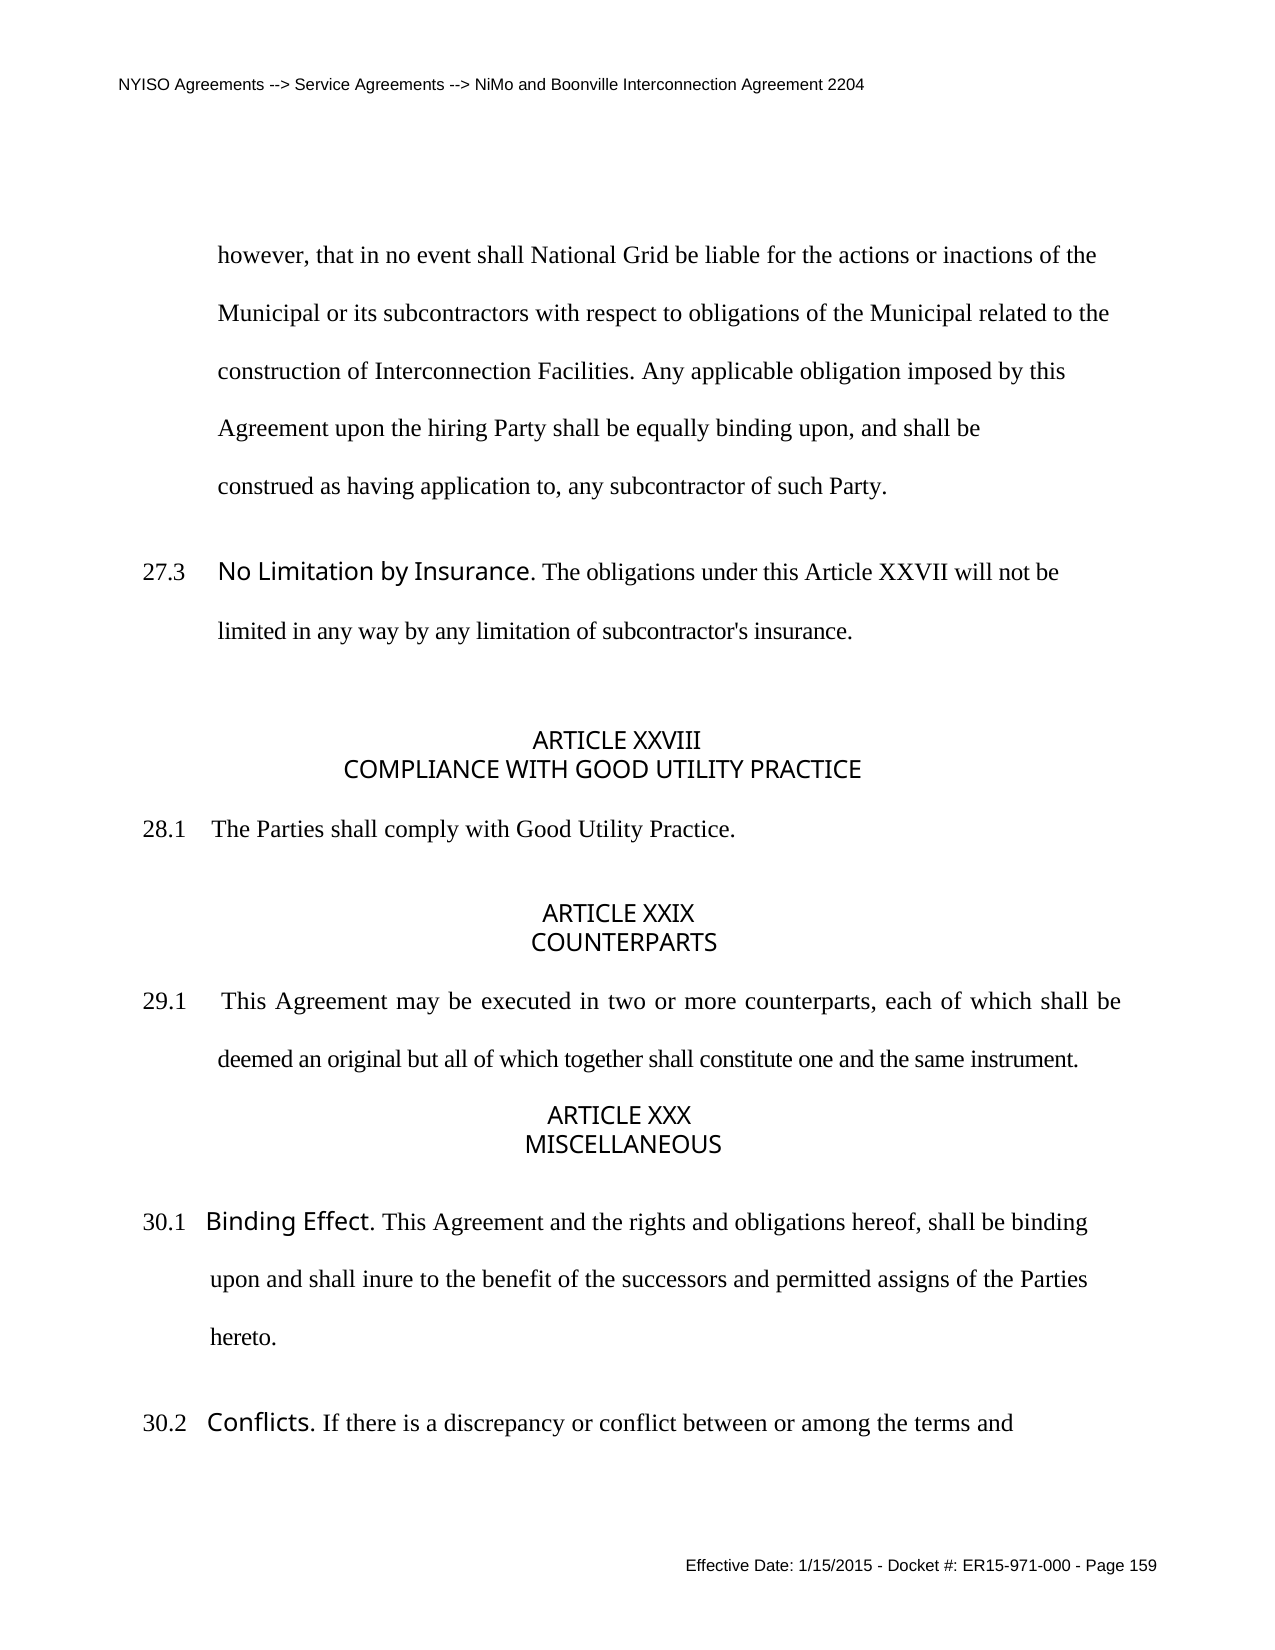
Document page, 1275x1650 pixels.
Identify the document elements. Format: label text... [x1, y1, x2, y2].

text MISCELLANEOUS [524, 1131, 1275, 1160]
text 27.3 No Limitation by Insurance. The obligations under this Article XXVII will not be [142, 558, 1275, 587]
text ARTICLE XXX [547, 1102, 1275, 1131]
text COMPLIANCE WITH GOOD UTILITY PRACTICE [343, 756, 1275, 784]
text 30.1 Binding Effect. This Agreement and the rights and obligations hereof, shall be binding upon and shall inure to the benefit of the successors and permitted assigns of the Parties hereto. [142, 1184, 1130, 1356]
text 30.2 Conflicts. If there is a discrepancy or conflict between or among the terms and [142, 1408, 1275, 1437]
text however, that in no event shall National Grid be liable for the actions or inactions of the Municipal or its subcontractors with respect to obligations of the Municipal related to the construction of Interconnection Facilities. Any applicable obligation imposed by this Agreement upon the hiring Party shall be equally binding upon, and shall be construed as having application to, any subcontractor of such Party. [217, 217, 1123, 506]
text 29.1 This Agreement may be executed in two or more counterparts, each of which shall be deemed an original but all of which together shall constitute one and the same instrument. [142, 963, 1132, 1079]
text 28.1 The Parties shall comply with Good Utility Practice. [142, 814, 1275, 843]
text limited in any way by any limitation of subcontractor's insurance. [217, 616, 1275, 645]
text COUNTERPARTS [531, 929, 1275, 957]
text ARTICLE XXVIII [532, 727, 1275, 755]
text ARTICLE XXIX [542, 899, 1275, 928]
